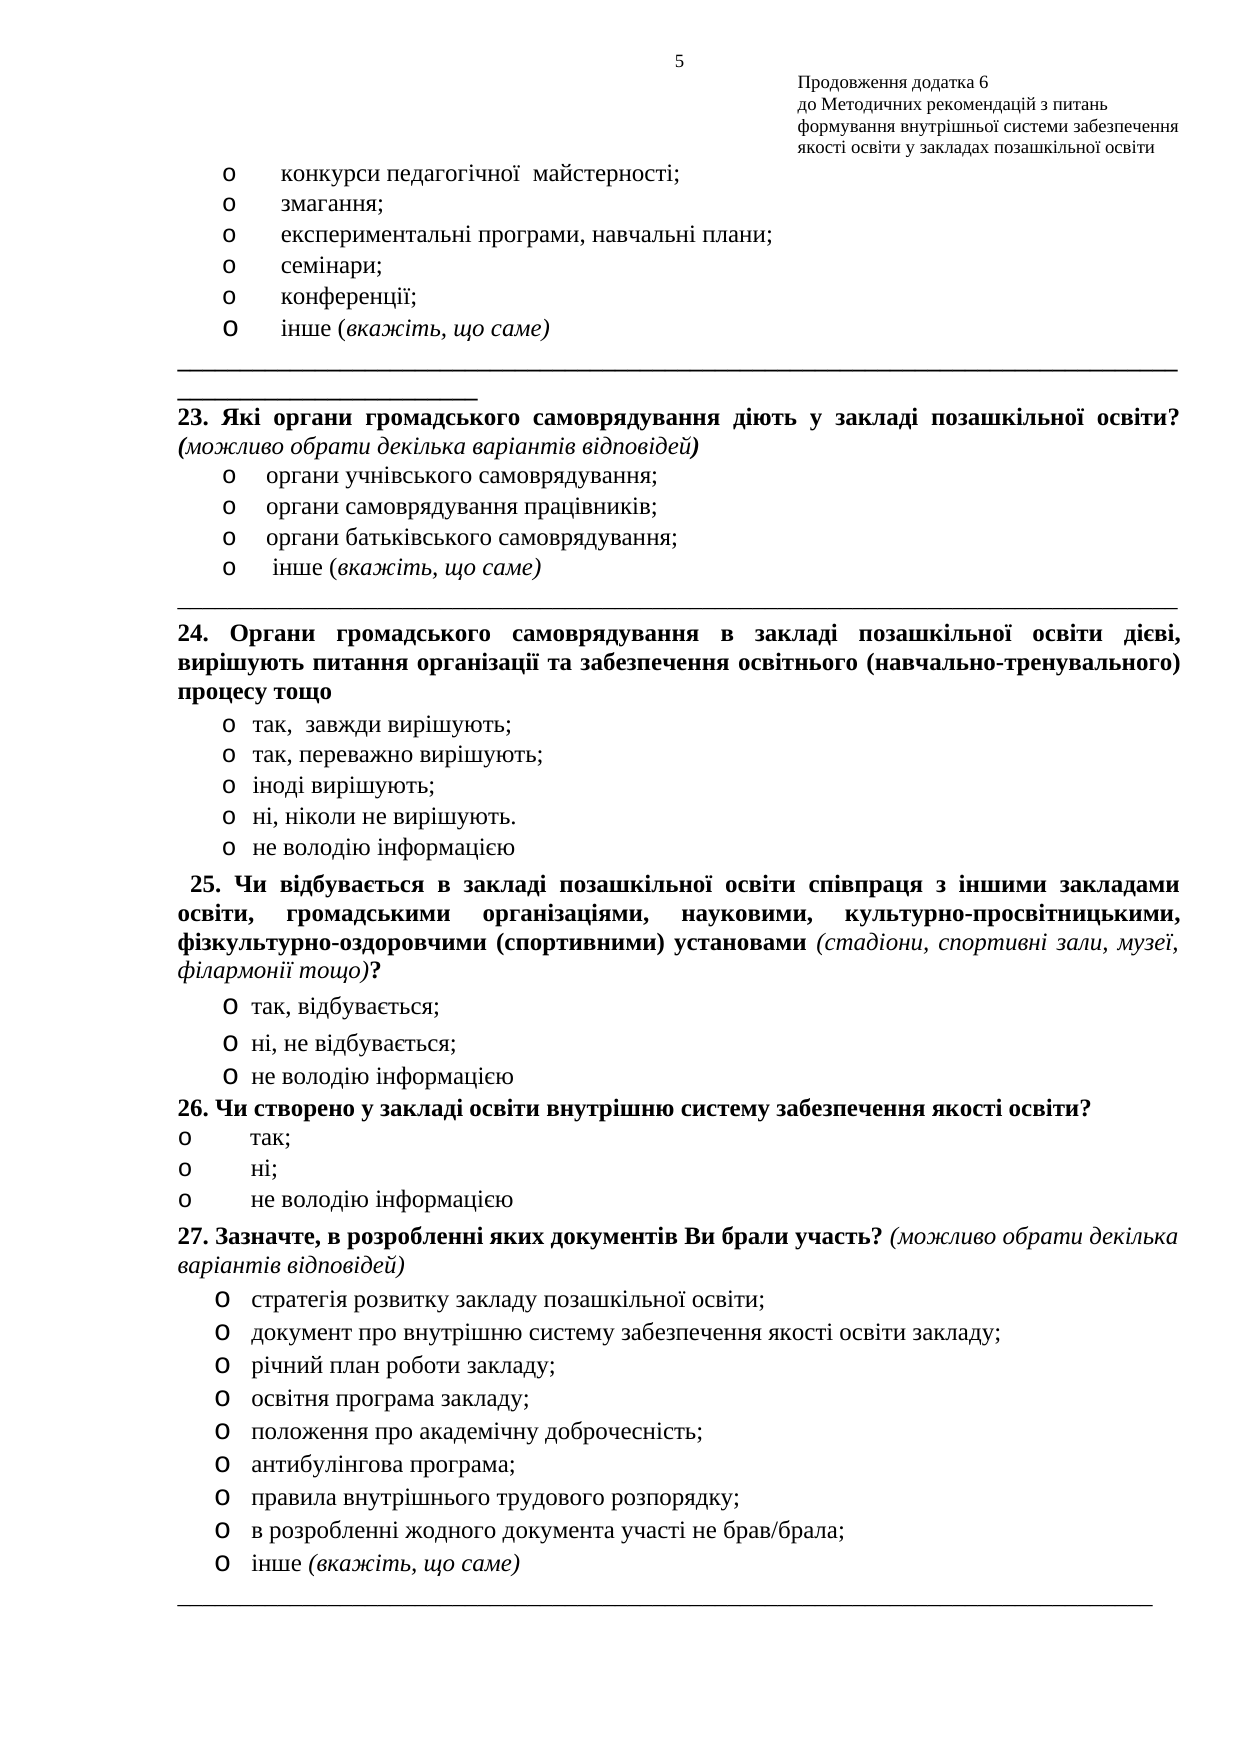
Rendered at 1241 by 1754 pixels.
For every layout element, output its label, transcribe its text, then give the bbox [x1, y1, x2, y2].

list антибулінгова програма; [213, 1448, 1211, 1481]
list положення про академічну доброчесність; [213, 1415, 1211, 1448]
list інше (вкажіть, що саме) [222, 312, 1181, 345]
list органи батьківського самоврядування; [222, 522, 1181, 552]
list інше (вкажіть, що саме) [213, 1547, 1211, 1580]
list експериментальні програми, навчальні плани; [222, 219, 1181, 250]
list інше (вкажіть, що саме) [222, 552, 1181, 583]
list не володію інформацією [222, 1061, 1181, 1093]
list річний план роботи закладу; [213, 1349, 1211, 1382]
list в розробленні жодного документа участі не брав/брала; [213, 1514, 1211, 1547]
list змагання; [222, 188, 1181, 219]
text ______________________________________________________________________________ [177, 1580, 1181, 1609]
list так, переважно вирішують; [207, 739, 1181, 770]
list не володію інформацією [177, 1184, 1181, 1215]
text ________________________________________________________________________________ [177, 583, 1181, 612]
list документ про внутрішню систему забезпечення якості освіти закладу; [213, 1316, 1211, 1349]
list ні; [177, 1153, 1181, 1184]
list конкурси педагогічної майстерності; [222, 158, 1181, 188]
list органи учнівського самоврядування; [222, 460, 1181, 491]
list семінари; [222, 250, 1181, 281]
list так, відбувається; [222, 990, 1181, 1023]
list так, завжди вирішують; [207, 709, 1181, 739]
text 26. Чи створено у закладі освіти внутрішню систему забезпечення якості освіти? [177, 1093, 1181, 1122]
text 24. Органи громадського самоврядування в закладі позашкільної освіти дієві, вирішують питання організації та забезпечення освітнього (навчально-тренувального) процесу тощо [177, 618, 1181, 704]
text 23. Які органи громадського самоврядування діють у закладі позашкільної освіти? (можливо обрати декілька варіантів відповідей) [177, 402, 1181, 460]
list стратегія розвитку закладу позашкільної освіти; [213, 1283, 1211, 1316]
text ________________________________________________________________________________________________________ [177, 345, 1181, 402]
text 25. Чи відбувається в закладі позашкільної освіти співпраця з іншими закладами освіти, громадськими організаціями, науковими, культурно-просвітницькими, фізкультурно-оздоровчими (спортивними) установами (стадіони, спортивні зали, музеї, філармонії тощо)? [177, 869, 1181, 984]
list освітня програма закладу; [213, 1382, 1211, 1415]
list конференції; [222, 281, 1181, 312]
list ні, не відбувається; [222, 1027, 1181, 1061]
text 27. Зазначте, в розробленні яких документів Ви брали участь? (можливо обрати декілька варіантів відповідей) [177, 1221, 1181, 1278]
list іноді вирішують; [207, 770, 1181, 801]
list органи самоврядування працівників; [222, 491, 1181, 522]
list так; [177, 1122, 1181, 1153]
list не володію інформацією [207, 832, 1181, 863]
list ні, ніколи не вирішують. [207, 801, 1181, 832]
list правила внутрішнього трудового розпорядку; [213, 1481, 1211, 1514]
